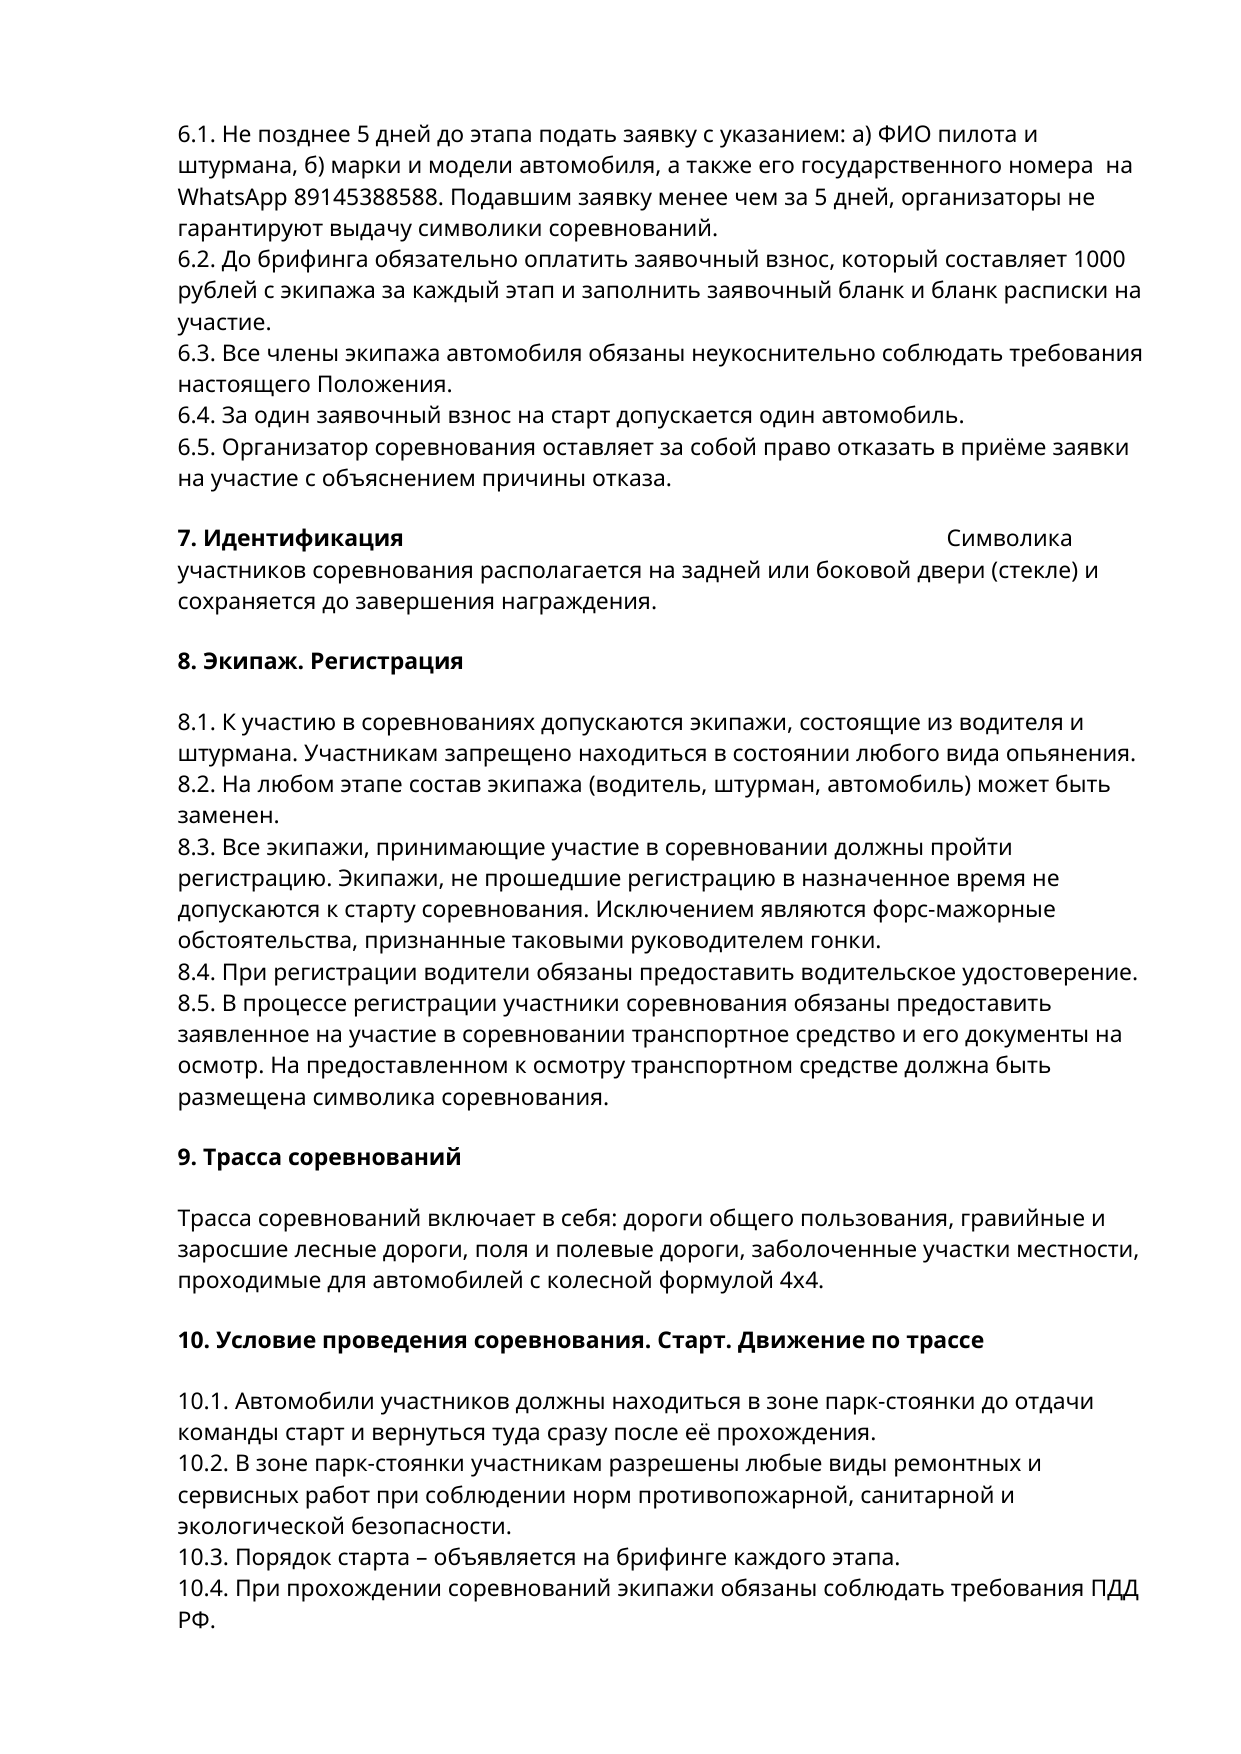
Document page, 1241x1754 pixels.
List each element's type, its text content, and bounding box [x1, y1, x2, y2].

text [177, 1385, 1152, 1635]
text 9. Трасса соревнований [177, 1141, 1152, 1172]
text 10. Условие проведения соревнования. Старт. Движение по трассе [177, 1324, 1152, 1356]
text 6.1. Не позднее 5 дней до этапа подать заявку с указанием: а) ФИО пилота и штурмана, б) марки и модели автомобиля, а также его государственного номера на WhatsApp 89145388588. Подавшим заявку менее чем за 5 дней, организаторы не гарантируют выдачу символики соревнований. 6.2. До брифинга обязательно оплатить заявочный взнос, который составляет 1000 рублей с экипажа за каждый этап и заполнить заявочный бланк и бланк расписки на участие. 6.3. Все члены экипажа автомобиля обязаны неукоснительно соблюдать требования настоящего Положения. 6.4. За один заявочный взнос на старт допускается один автомобиль. 6.5. Организатор соревнования оставляет за собой право отказать в приёме заявки на участие с объяснением причины отказа. [177, 118, 1152, 493]
text 7. Идентификация Символика участников соревнования располагается на задней или боковой двери (стекле) и сохраняется до завершения награждения. [177, 522, 1152, 616]
text Трасса соревнований включает в себя: дороги общего пользования, гравийные и заросшие лесные дороги, поля и полевые дороги, заболоченные участки местности, проходимые для автомобилей с колесной формулой 4х4. [177, 1201, 1152, 1295]
text 8.1. К участию в соревнованиях допускаются экипажи, состоящие из водителя и штурмана. Участникам запрещено находиться в состоянии любого вида опьянения. 8.2. На любом этапе состав экипажа (водитель, штурман, автомобиль) может быть заменен. 8.3. Все экипажи, принимающие участие в соревновании должны пройти регистрацию. Экипажи, не прошедшие регистрацию в назначенное время не допускаются к старту соревнования. Исключением являются форс-мажорные обстоятельства, признанные таковыми руководителем гонки. 8.4. При регистрации водители обязаны предоставить водительское удостоверение. 8.5. В процессе регистрации участники соревнования обязаны предоставить заявленное на участие в соревновании транспортное средство и его документы на осмотр. На предоставленном к осмотру транспортном средстве должна быть размещена символика соревнования. [177, 706, 1152, 1112]
text 8. Экипаж. Регистрация [177, 645, 1152, 676]
